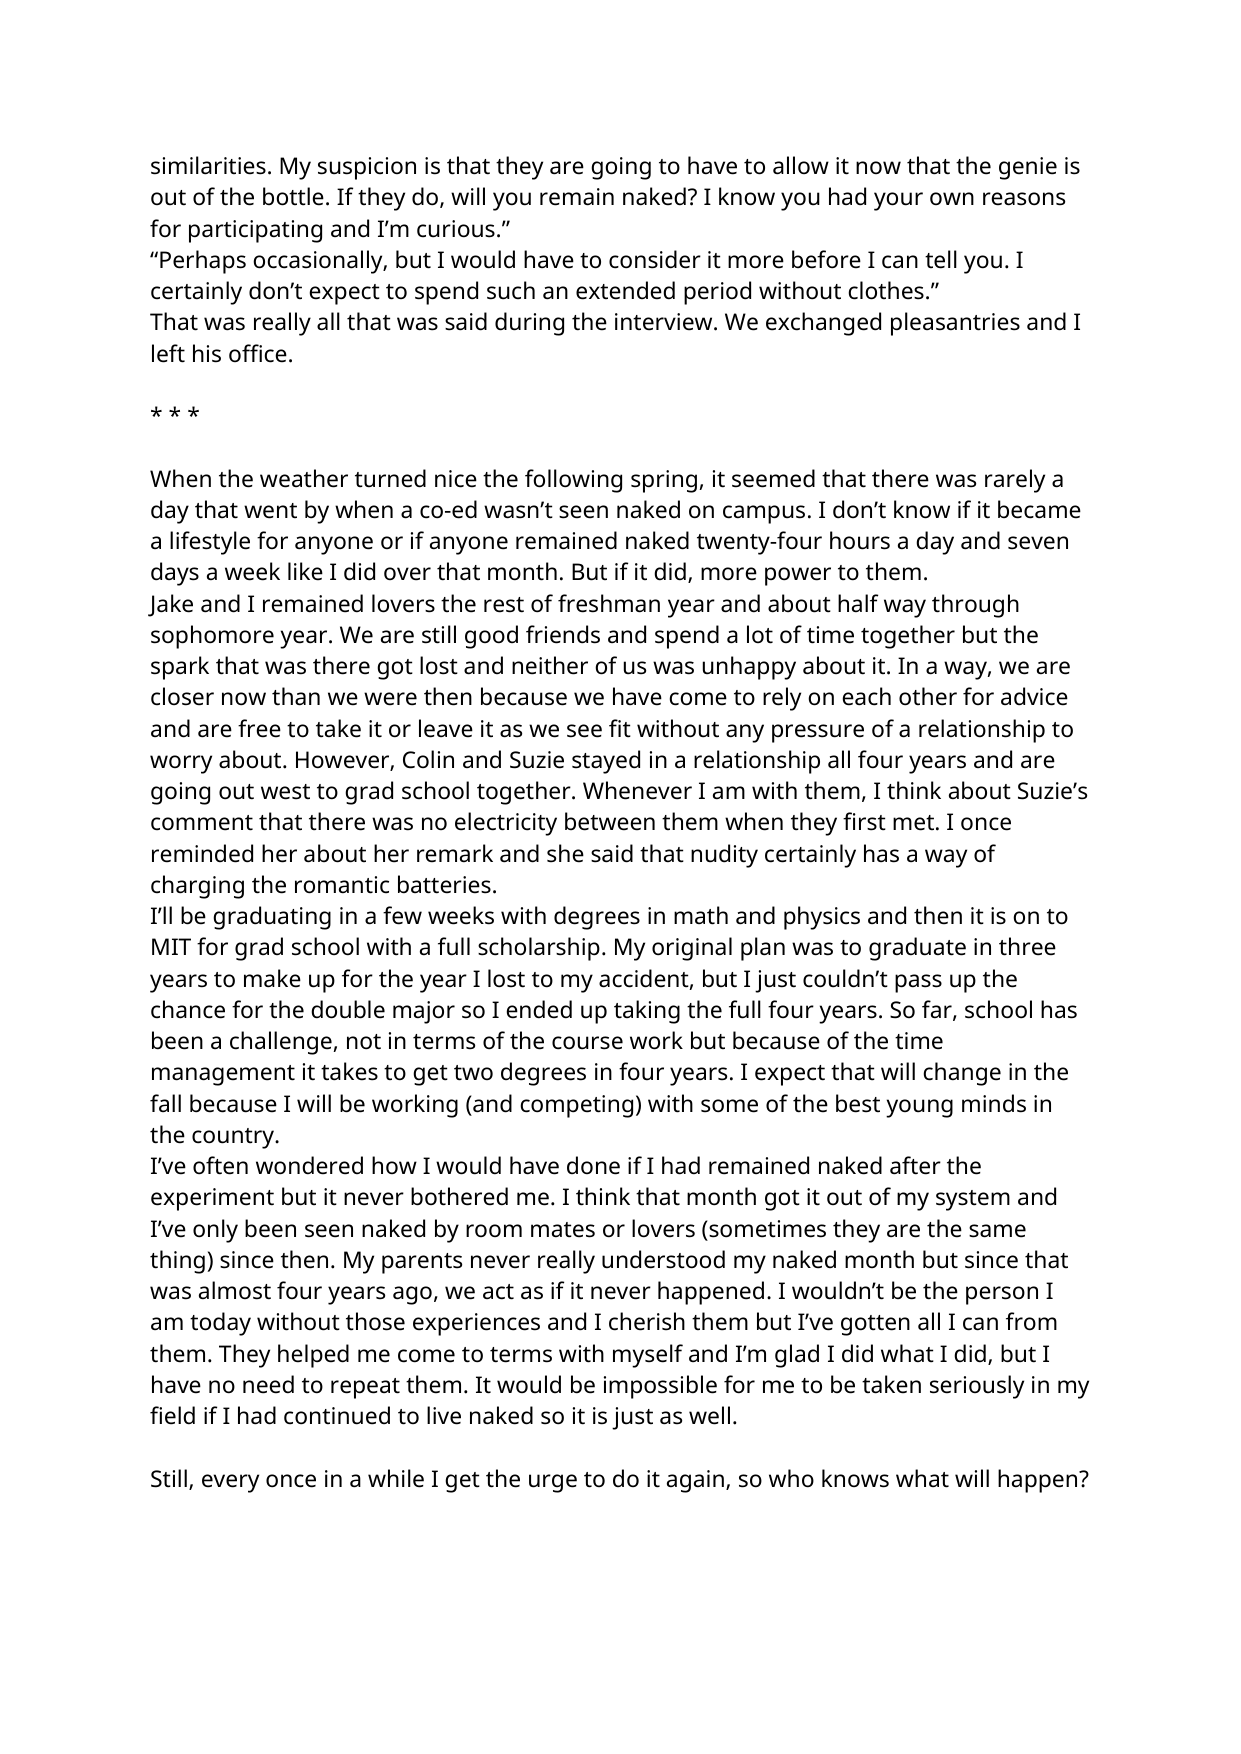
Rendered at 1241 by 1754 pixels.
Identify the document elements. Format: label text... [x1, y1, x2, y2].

text Still, every once in a while I get the urge to do it again, so who knows what will happen? [150, 1462, 1090, 1494]
text * * * [150, 400, 1090, 431]
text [150, 150, 1090, 244]
text I’ll be graduating in a few weeks with degrees in math and physics and then it is on to MIT for grad school with a full scholarship. My original plan was to graduate in three years to make up for the year I lost to my accident, but I just couldn’t pass up the chance for the double major so I ended up taking the full four years. So far, school has been a challenge, not in terms of the course work but because of the time management it takes to get two degrees in four years. I expect that will change in the fall because I will be working (and competing) with some of the best young minds in the country. [150, 900, 1090, 1150]
text That was really all that was said during the interview. We exchanged pleasantries and I left his office. [150, 306, 1090, 369]
text “Perhaps occasionally, but I would have to consider it more before I can tell you. I certainly don’t expect to spend such an extended period without clothes.” [150, 244, 1090, 306]
text When the weather turned nice the following spring, it seemed that there was rarely a day that went by when a co-ed wasn’t seen naked on campus. I don’t know if it became a lifestyle for anyone or if anyone remained naked twenty-four hours a day and seven days a week like I did over that month. But if it did, more power to them. [150, 462, 1090, 587]
text I’ve often wondered how I would have done if I had remained naked after the experiment but it never bothered me. I think that month got it out of my system and I’ve only been seen naked by room mates or lovers (sometimes they are the same thing) since then. My parents never really understood my naked month but since that was almost four years ago, we act as if it never happened. I wouldn’t be the person I am today without those experiences and I cherish them but I’ve gotten all I can from them. They helped me come to terms with myself and I’m glad I did what I did, but I have no need to repeat them. It would be impossible for me to be taken seriously in my field if I had continued to live naked so it is just as well. [150, 1150, 1090, 1431]
text Jake and I remained lovers the rest of freshman year and about half way through sophomore year. We are still good friends and spend a lot of time together but the spark that was there got lost and neither of us was unhappy about it. In a way, we are closer now than we were then because we have come to rely on each other for advice and are free to take it or leave it as we see fit without any pressure of a relationship to worry about. However, Colin and Suzie stayed in a relationship all four years and are going out west to grad school together. Whenever I am with them, I think about Suzie’s comment that there was no electricity between them when they first met. I once reminded her about her remark and she said that nudity certainly has a way of charging the romantic batteries. [150, 587, 1090, 900]
